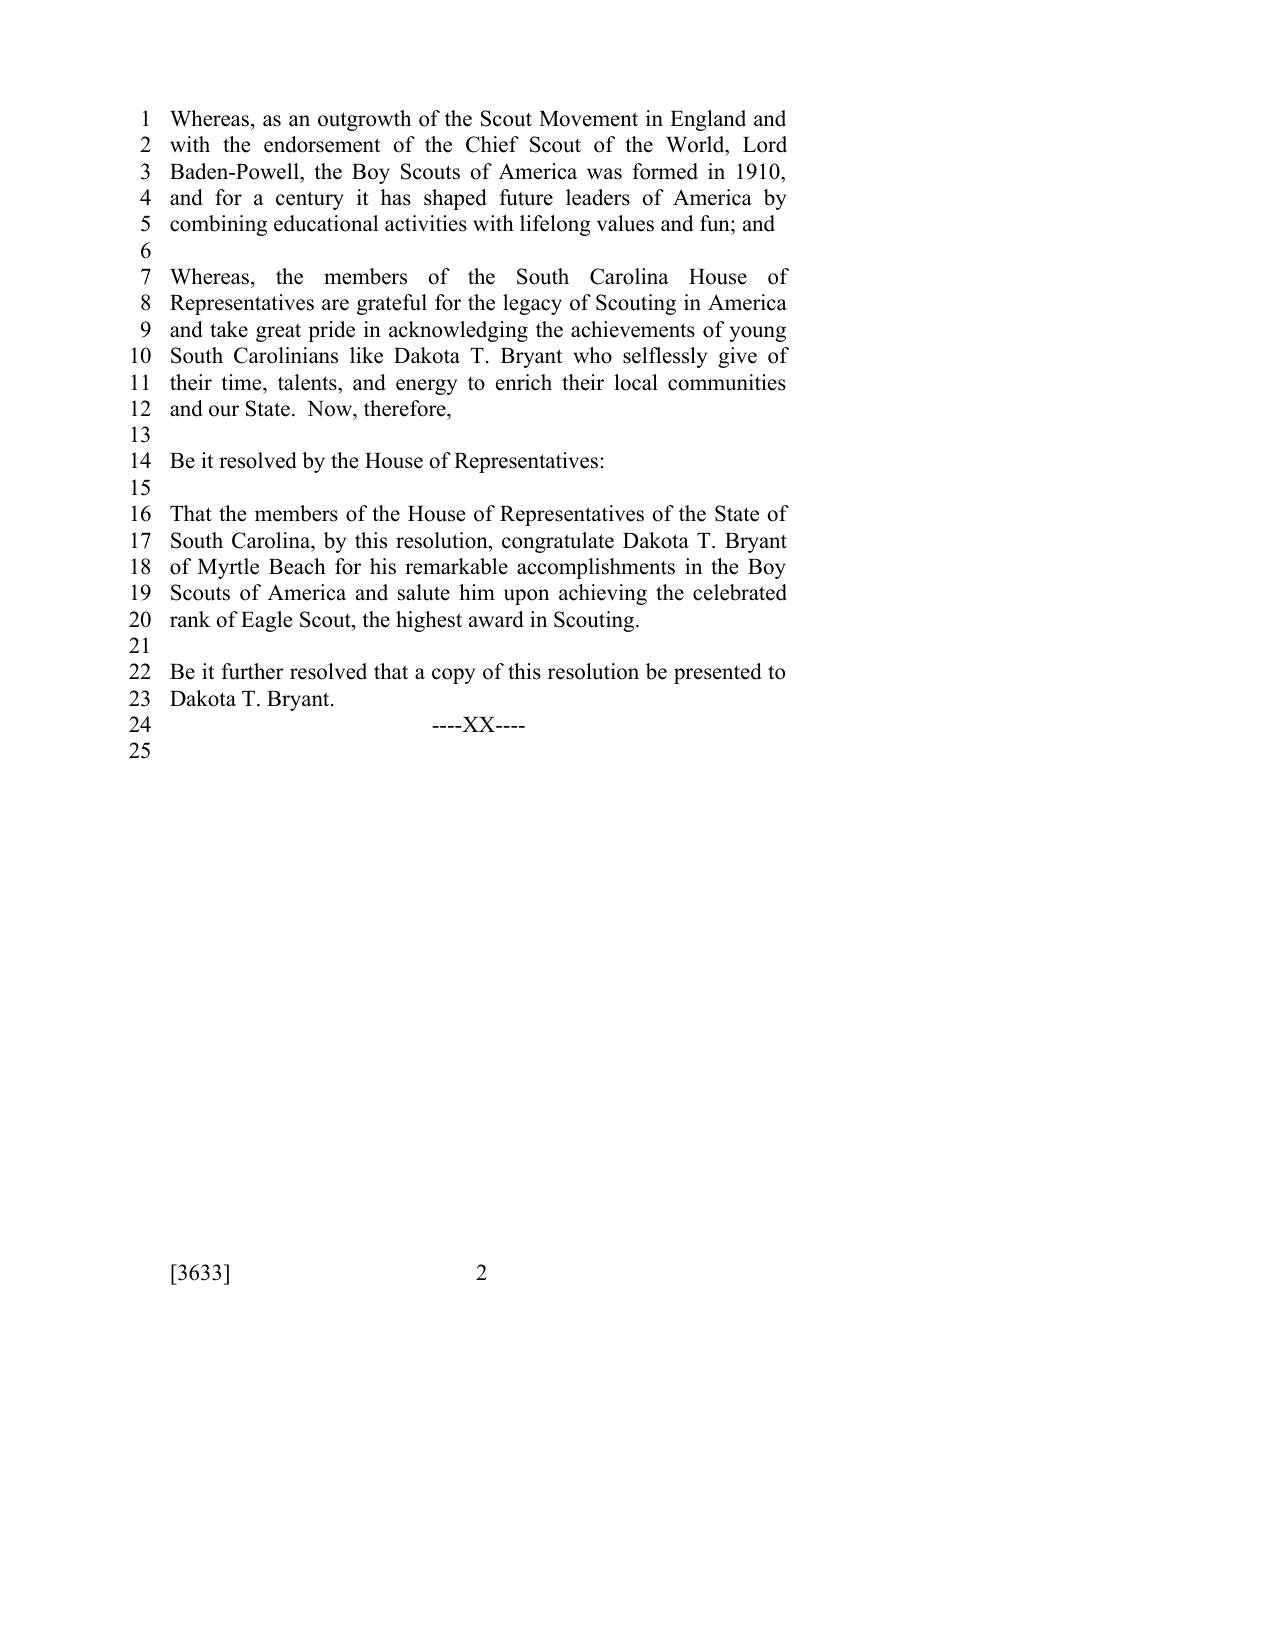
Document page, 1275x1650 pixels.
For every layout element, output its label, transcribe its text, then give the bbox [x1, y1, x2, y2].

text Whereas, the members of the South Carolina House of Representatives are grateful for the legacy of Scouting in America and take great pride in acknowledging the achievements of young South Carolinians like Dakota T. Bryant who selflessly give of their time, talents, and energy to enrich their local communities and our State. Now, therefore, [169, 263, 787, 421]
text Whereas, as an outgrowth of the Scout Movement in England and with the endorsement of the Chief Scout of the World, Lord Baden-Powell, the Boy Scouts of America was formed in 1910, and for a century it has shaped future leaders of America by combining educational activities with lifelong values and fun; and [169, 105, 787, 237]
text Be it resolved by the House of Representatives: [169, 448, 787, 474]
text That the members of the House of Representatives of the State of South Carolina, by this resolution, congratulate Dakota T. Bryant of Myrtle Beach for his remarkable accomplishments in the Boy Scouts of America and salute him upon achieving the celebrated rank of Eagle Scout, the highest award in Scouting. [169, 500, 787, 632]
text ----XX---- [169, 711, 787, 737]
text Be it further resolved that a copy of this resolution be presented to Dakota T. Bryant. [169, 658, 787, 711]
